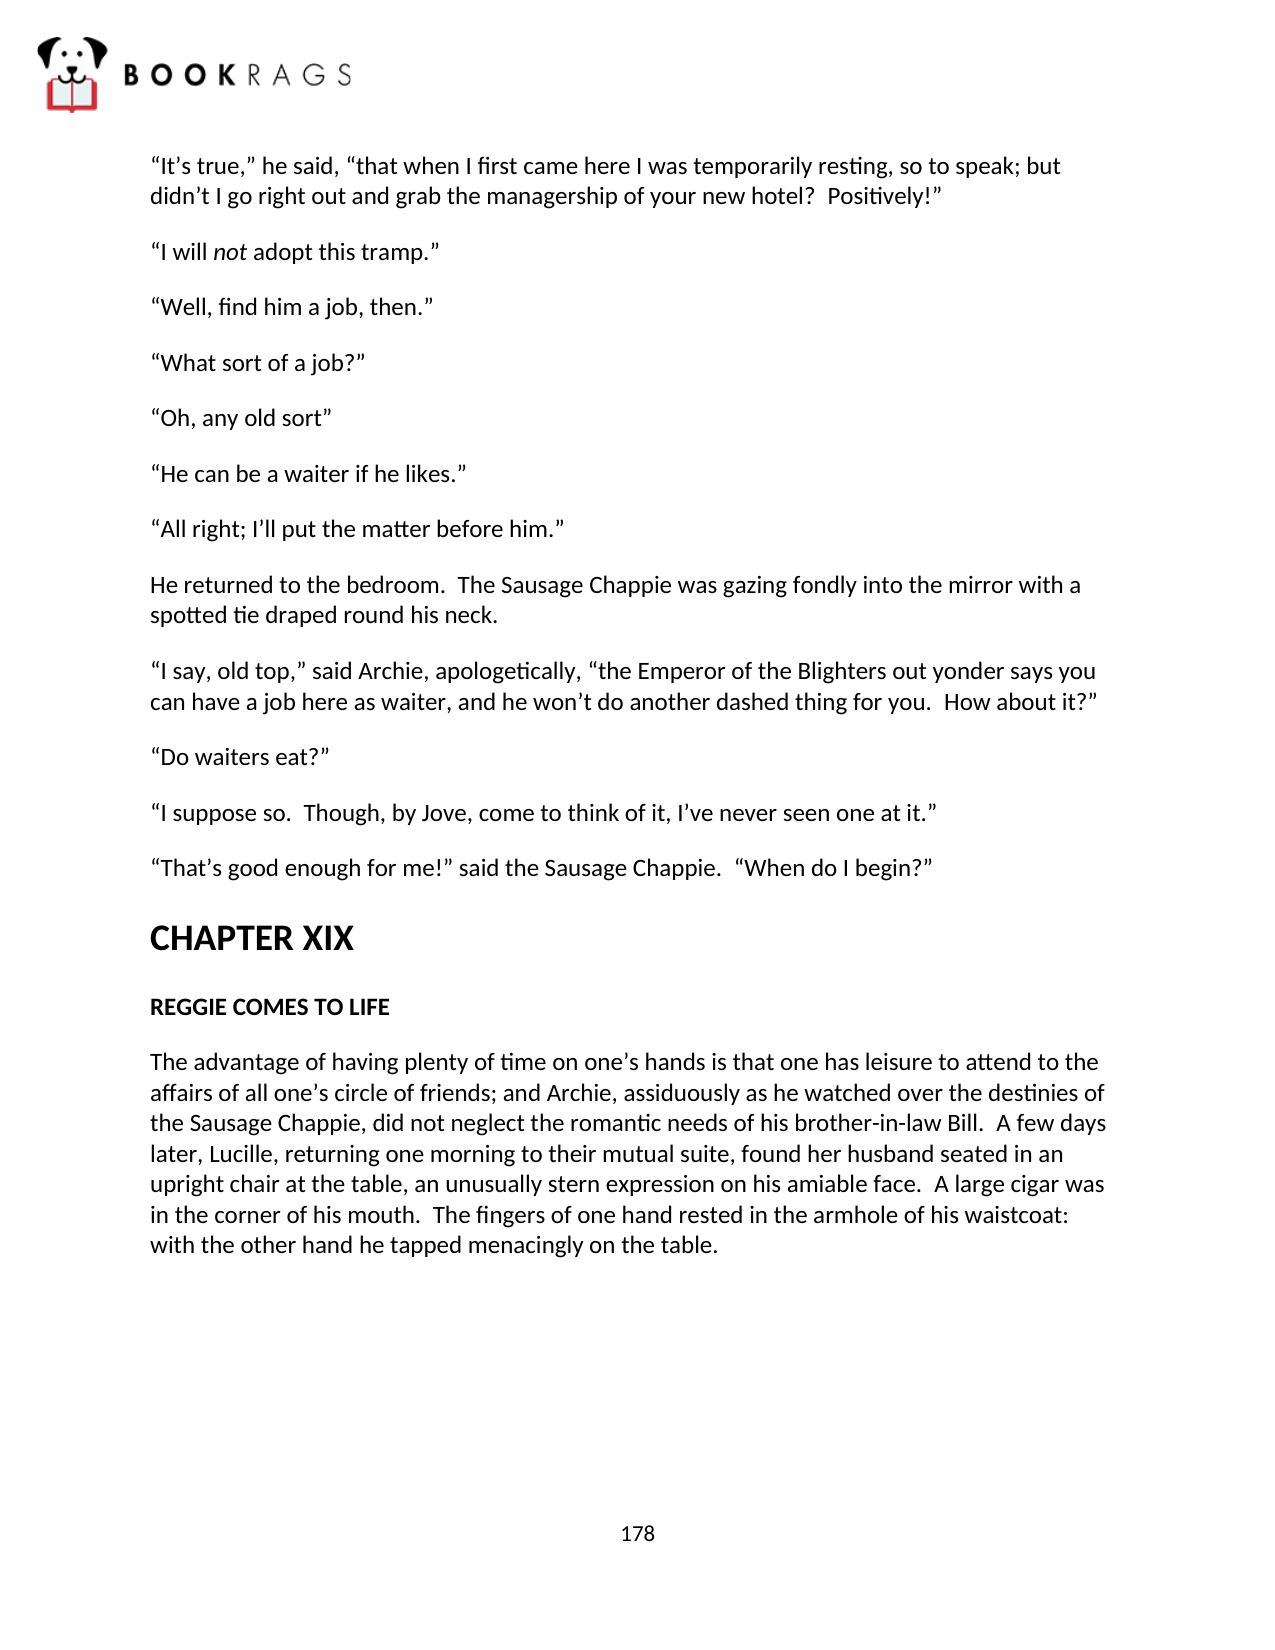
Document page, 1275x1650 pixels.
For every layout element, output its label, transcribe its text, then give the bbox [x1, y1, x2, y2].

text CHAPTER XIX [150, 914, 1125, 960]
text “I will not adopt this tramp.” [150, 236, 1125, 267]
text He returned to the bedroom. The Sausage Chappie was gazing fondly into the mirror with a spotted tie draped round his neck. [150, 569, 1125, 630]
text “It’s true,” he said, “that when I first came here I was temporarily resting, so to speak; but didn’t I go right out and grab the managership of your new hotel? Positively!” [150, 150, 1125, 211]
picture [37, 37, 351, 113]
text “Well, find him a job, then.” [150, 292, 1125, 322]
text The advantage of having plenty of time on one’s hands is that one has leisure to attend to the affairs of all one’s circle of friends; and Archie, assiduously as he watched over the destinies of the Sausage Chappie, did not neglect the romantic needs of his brother-in-law Bill. A few days later, Lucille, returning one morning to their mutual suite, found her husband seated in an upright chair at the table, an unusually stern expression on his amiable face. A large cigar was in the corner of his mouth. The fingers of one hand rested in the armhole of his waistcoat: with the other hand he tapped menacingly on the table. [150, 1046, 1125, 1260]
text “Do waiters eat?” [150, 741, 1125, 772]
text “All right; I’ll put the matter before him.” [150, 514, 1125, 544]
text “He can be a waiter if he likes.” [150, 458, 1125, 489]
text “What sort of a job?” [150, 347, 1125, 378]
text “I suppose so. Though, by Jove, come to think of it, I’ve never seen one at it.” [150, 797, 1125, 827]
text “I say, old top,” said Archie, apologetically, “the Emperor of the Blighters out yonder says you can have a job here as waiter, and he won’t do another dashed thing for you. How about it?” [150, 655, 1125, 716]
text REGGIE COMES TO LIFE [150, 991, 1125, 1021]
text “Oh, any old sort” [150, 403, 1125, 433]
text “That’s good enough for me!” said the Sausage Chappie. “When do I begin?” [150, 852, 1125, 883]
